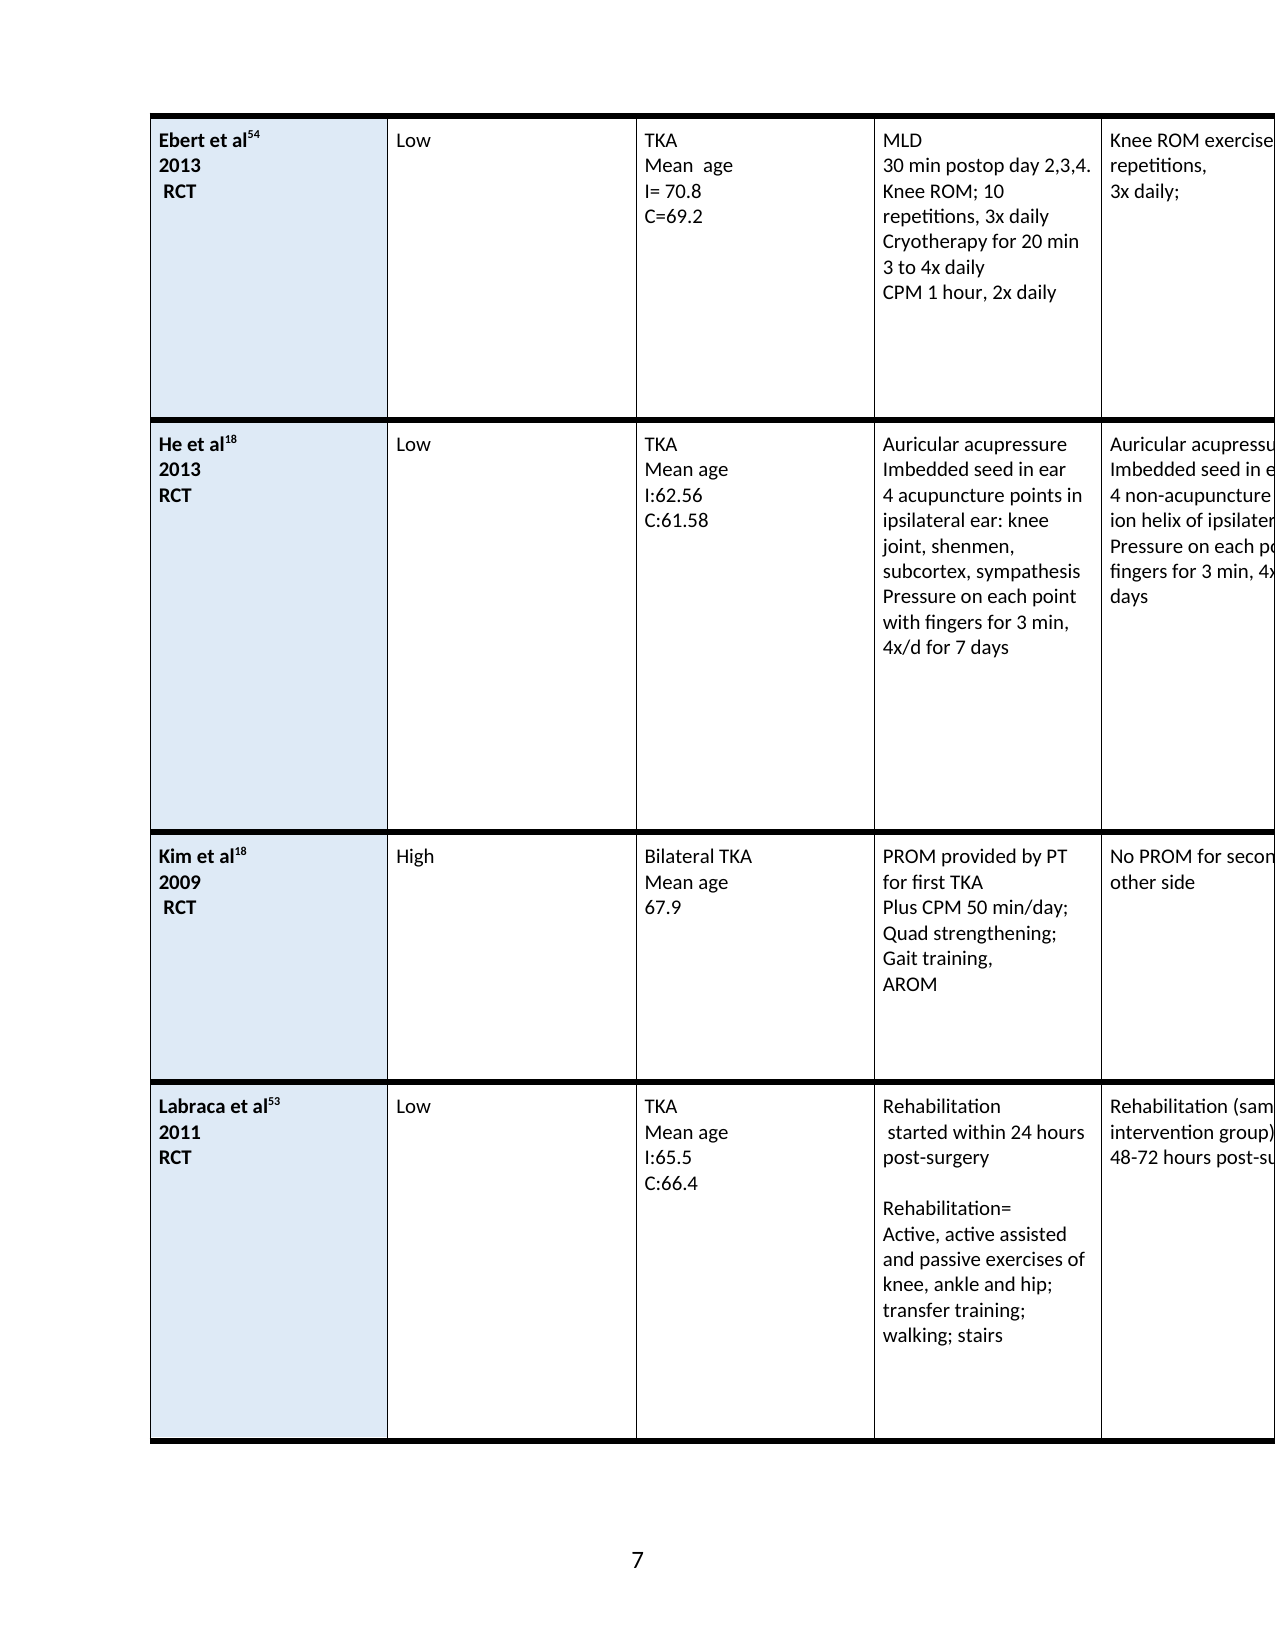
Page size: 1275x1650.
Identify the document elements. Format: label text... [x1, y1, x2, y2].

table_cell Rehabilitation (same as intervention group) started 48-72 hours post-surgery [1102, 1085, 1274, 1437]
table_cell PROM provided by PT for first TKA Plus CPM 50 min/day; Quad strengthening; Gait training, AROM [875, 835, 1101, 1079]
table_cell Knee ROM exercises; 10 repetitions, 3x daily; [1102, 119, 1274, 417]
table_cell MLD 30 min postop day 2,3,4. Knee ROM; 10 repetitions, 3x daily Cryotherapy for 20 min 3 to 4x daily CPM 1 hour, 2x daily [875, 119, 1101, 417]
table_cell Auricular acupressure Imbedded seed in ear 4 non-acupuncture points ion helix of ipsilateral ear Pressure on each point with fingers for 3 min, 4x/d for 7 days [1102, 423, 1274, 829]
table_cell Low [388, 423, 636, 829]
table_cell Labraca et al53 2011 RCT [151, 1085, 387, 1437]
table_cell Low [388, 1085, 636, 1437]
table_cell Auricular acupressure Imbedded seed in ear 4 acupuncture points in ipsilateral ear: knee joint, shenmen, subcortex, sympathesis Pressure on each point with fingers for 3 min, 4x/d for 7 days [875, 423, 1101, 829]
table_cell TKA Mean age I:62.56 C:61.58 [637, 423, 874, 829]
table_cell Ebert et al54 2013 RCT [151, 119, 387, 417]
table_cell TKA Mean age I:65.5 C:66.4 [637, 1085, 874, 1437]
table_cell No PROM for second TKA on other side [1102, 835, 1274, 1079]
table_cell Rehabilitation started within 24 hours post-surgery Rehabilitation= Active, active assisted and passive exercises of knee, ankle and hip; transfer training; walking; stairs [875, 1085, 1101, 1437]
table_cell Bilateral TKA Mean age 67.9 [637, 835, 874, 1079]
table_cell TKA Mean age I= 70.8 C=69.2 [637, 119, 874, 417]
table_cell Low [388, 119, 636, 417]
table_cell High [388, 835, 636, 1079]
table_cell Kim et al18 2009 RCT [151, 835, 387, 1079]
table_cell He et al18 2013 RCT [151, 423, 387, 829]
